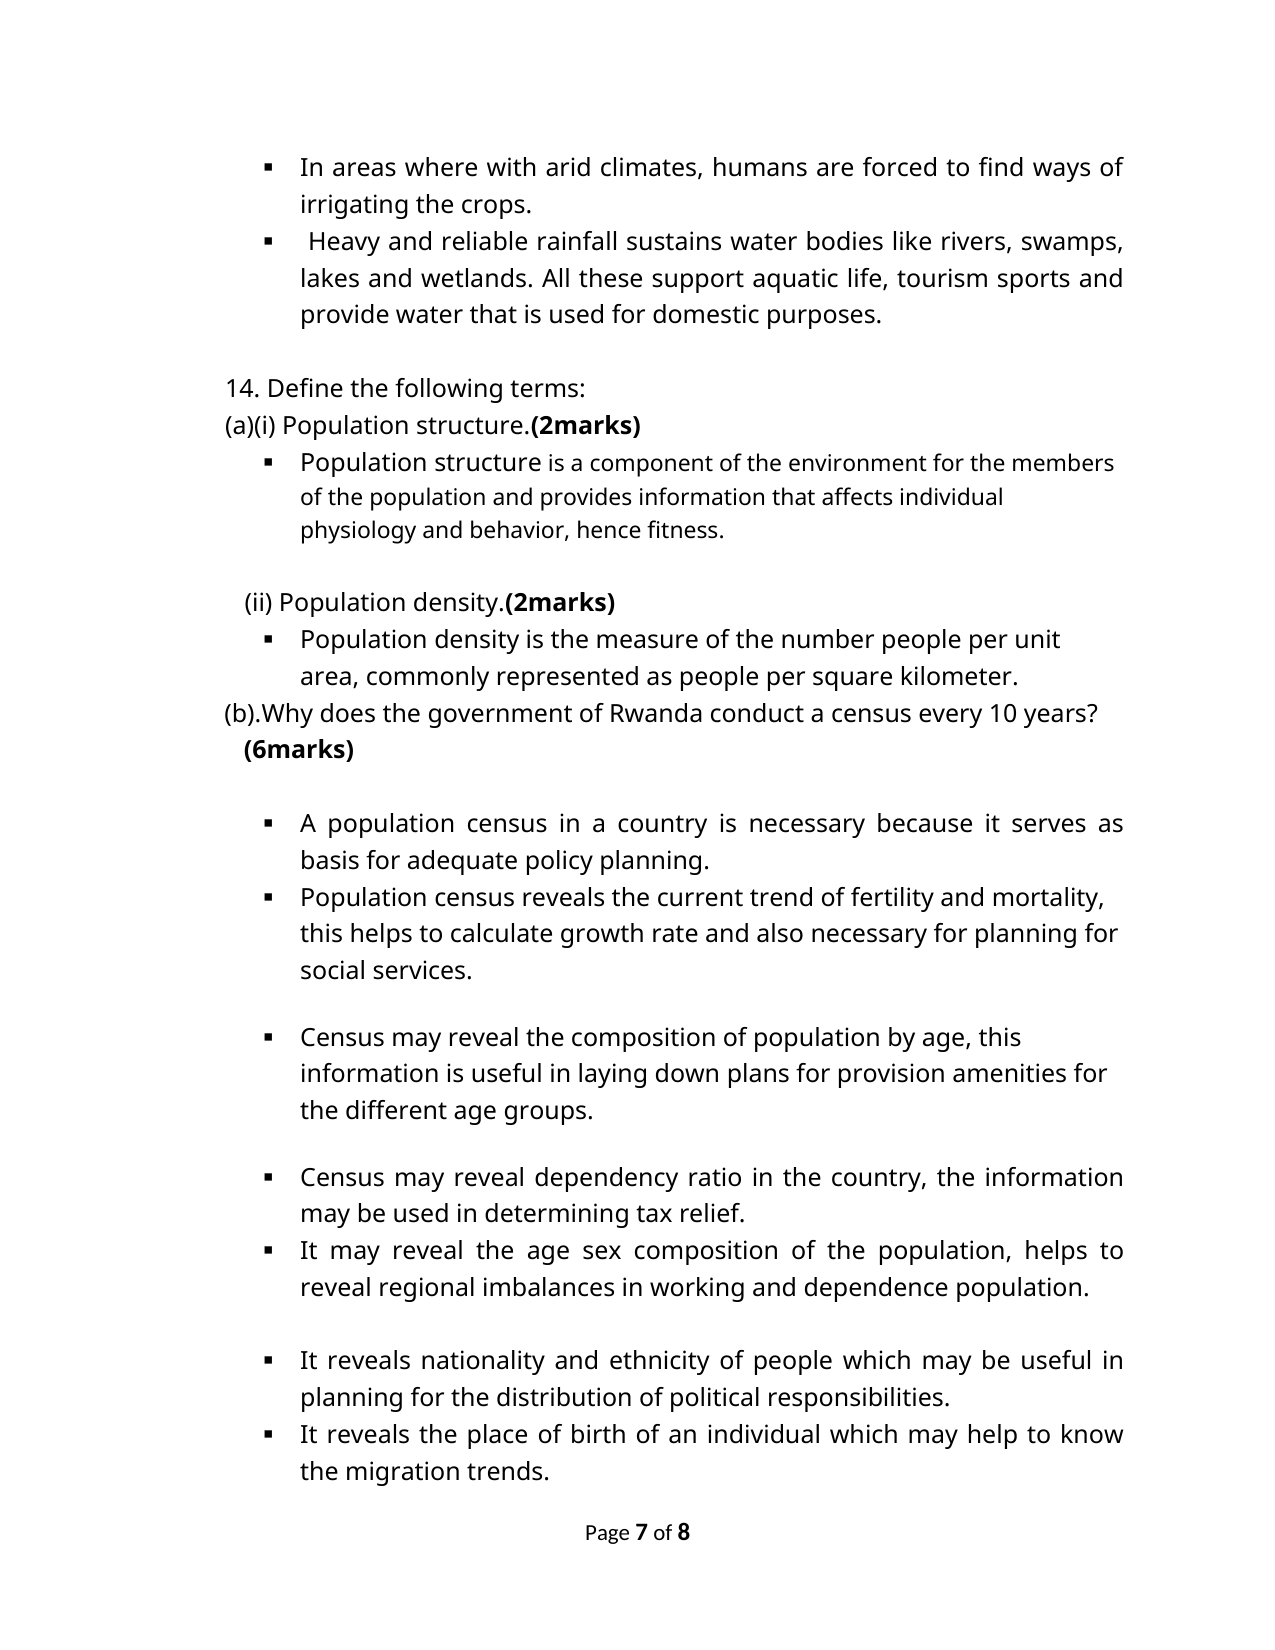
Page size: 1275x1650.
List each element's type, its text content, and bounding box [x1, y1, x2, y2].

list Population census reveals the current trend of fertility and mortality, this helps to calculate growth rate and also necessary for planning for social services. [262, 879, 1125, 1017]
list In areas where with arid climates, humans are forced to find ways of irrigating the crops. [262, 150, 1125, 221]
list Population density is the measure of the number people per unit area, commonly represented as people per square kilometer. [262, 622, 1125, 693]
list It reveals the place of birth of an individual which may help to know the migration trends. [262, 1417, 1125, 1487]
list Heavy and reliable rainfall sustains water bodies like rivers, swamps, lakes and wetlands. All these support aquatic life, tourism sports and provide water that is used for domestic purposes. [262, 223, 1125, 331]
list Census may reveal dependency ratio in the country, the information may be used in determining tax relief. [262, 1159, 1125, 1230]
list (b).Why does the government of Rwanda conduct a census every 10 years?(6marks) [159, 695, 1125, 766]
list 14. Define the following terms: [225, 371, 1125, 405]
list (ii) Population density.(2marks) [225, 585, 1125, 619]
list Population structure is a component of the environment for the members of the population and provides information that affects individual physiology and behavior, hence fitness. [262, 444, 1125, 546]
list (a)(i) Population structure.(2marks) [225, 407, 1125, 441]
list It reveals nationality and ethnicity of people which may be useful in planning for the distribution of political responsibilities. [262, 1343, 1125, 1414]
list A population census in a country is necessary because it serves as basis for adequate policy planning. [262, 806, 1125, 876]
list It may reveal the age sex composition of the population, helps to reveal regional imbalances in working and dependence population. [262, 1233, 1125, 1303]
list Census may reveal the composition of population by age, this information is useful in laying down plans for provision amenities for the different age groups. [262, 1019, 1125, 1157]
